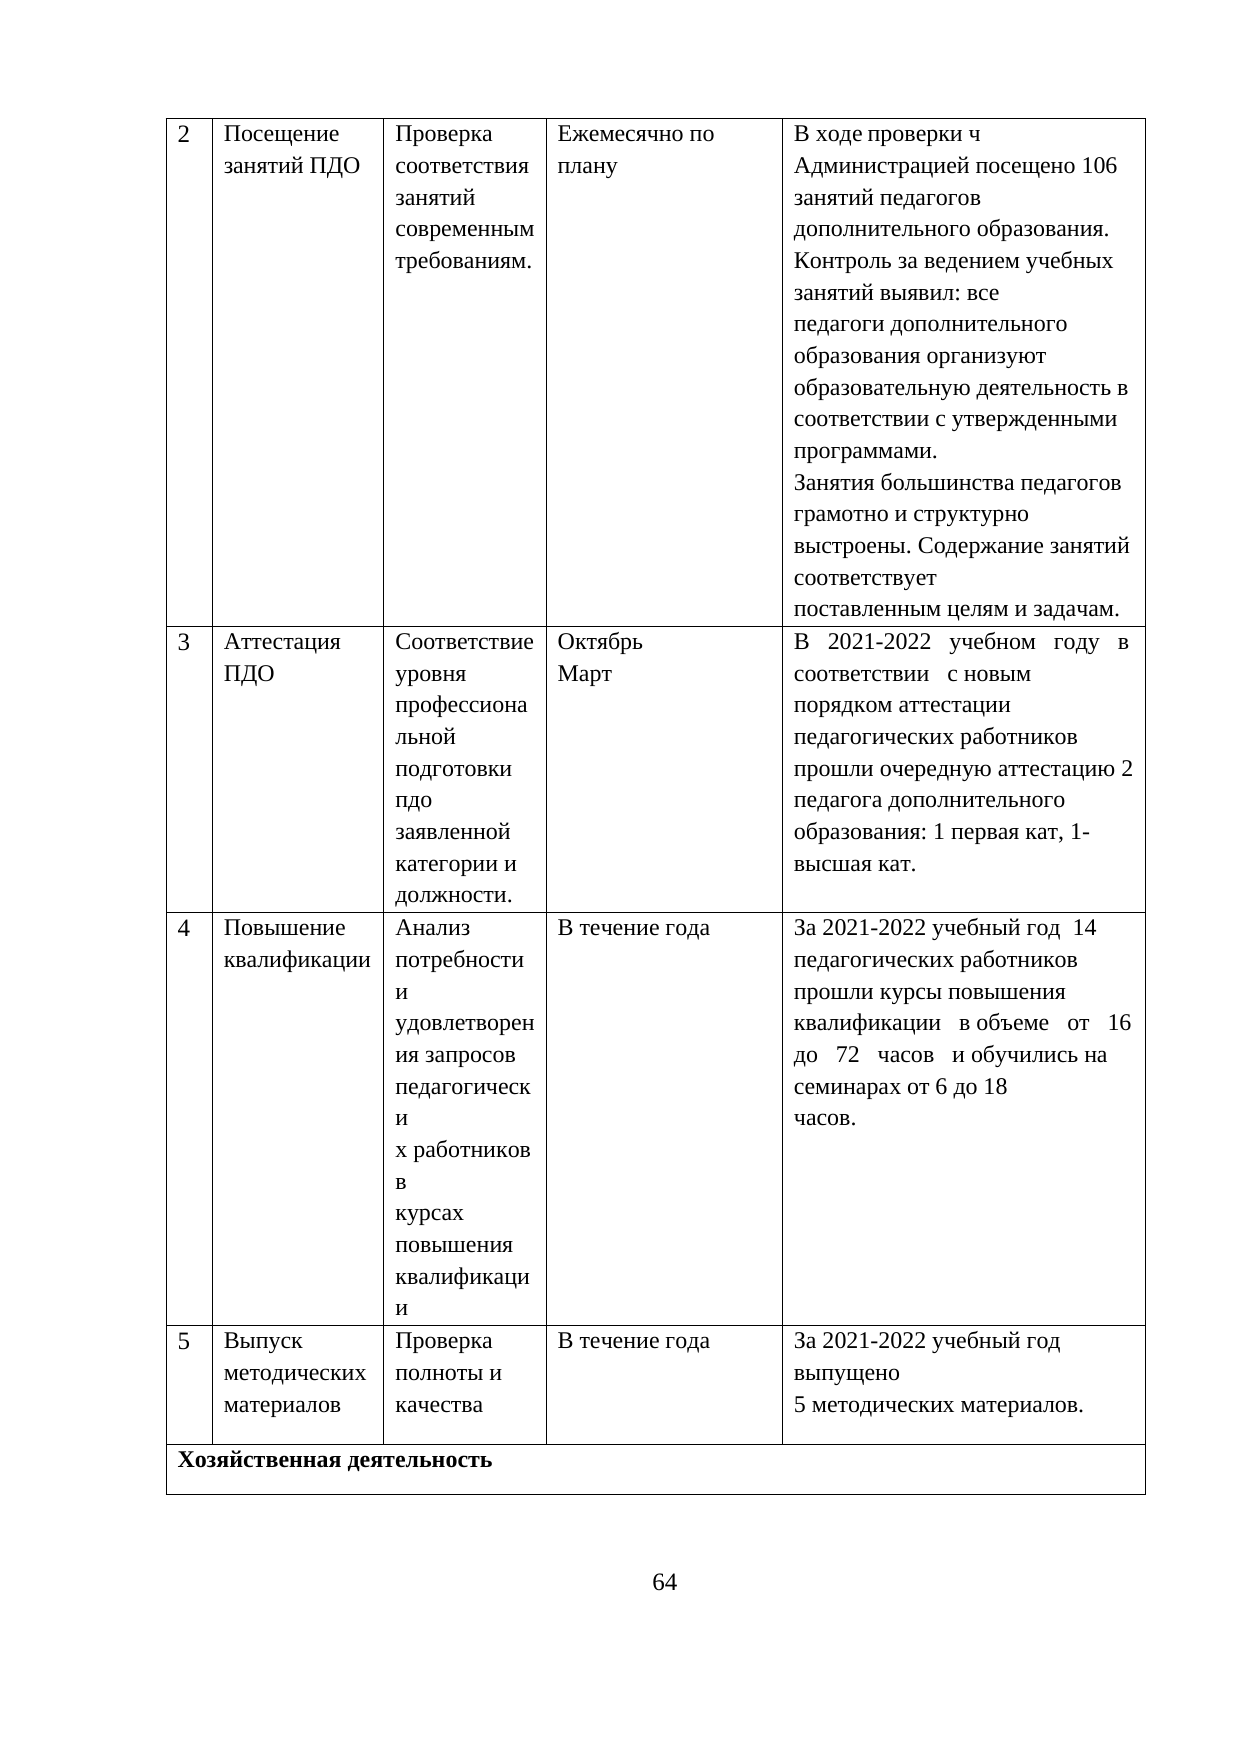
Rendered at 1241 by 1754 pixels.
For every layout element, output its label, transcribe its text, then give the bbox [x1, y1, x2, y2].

table_cell Выпуск методических материалов [213, 1326, 383, 1444]
table_cell За 2021-2022 учебный год выпущено 5 методических материалов. [783, 1326, 1145, 1444]
table_cell Проверка полноты и качества [384, 1326, 546, 1444]
table_cell Октябрь Март [547, 627, 782, 912]
table_cell Хозяйственная деятельность [167, 1445, 1145, 1494]
table_cell В ходе проверки ч Администрацией посещено 106 занятий педагогов дополнительного образования. Контроль за ведением учебных занятий выявил: все педагоги дополнительного образования организуют образовательную деятельность в соответствии с утвержденными программами. Занятия большинства педагогов грамотно и структурно выстроены. Содержание занятий соответствует поставленным целям и задачам. [783, 119, 1145, 626]
table_cell За 2021-2022 учебный год 14 педагогических работников прошли курсы повышения квалификации в объеме от 16 до 72 часов и обучились на семинарах от 6 до 18 часов. [783, 913, 1145, 1325]
table_cell В течение года [547, 913, 782, 1325]
table_cell 4 [167, 913, 212, 1325]
table_cell 3 [167, 627, 212, 912]
table_cell В 2021-2022 учебном году в соответствии с новым порядком аттестации педагогических работников прошли очередную аттестацию 2 педагога дополнительного образования: 1 первая кат, 1- высшая кат. [783, 627, 1145, 912]
table_cell В течение года [547, 1326, 782, 1444]
table_cell Повышение квалификации [213, 913, 383, 1325]
table_cell 5 [167, 1326, 212, 1444]
table_cell Аттестация ПДО [213, 627, 383, 912]
table_cell 2 [167, 119, 212, 626]
table_cell Соответствие уровня профессиональной подготовки пдо заявленной категории и должности. [384, 627, 546, 912]
table_cell Ежемесячно по плану [547, 119, 782, 626]
table_cell Анализ потребности и удовлетворения запросов педагогически х работников в курсах повышения квалификации [384, 913, 546, 1325]
table_cell Посещение занятий ПДО [213, 119, 383, 626]
table_cell Проверка соответствия занятий современным требованиям. [384, 119, 546, 626]
